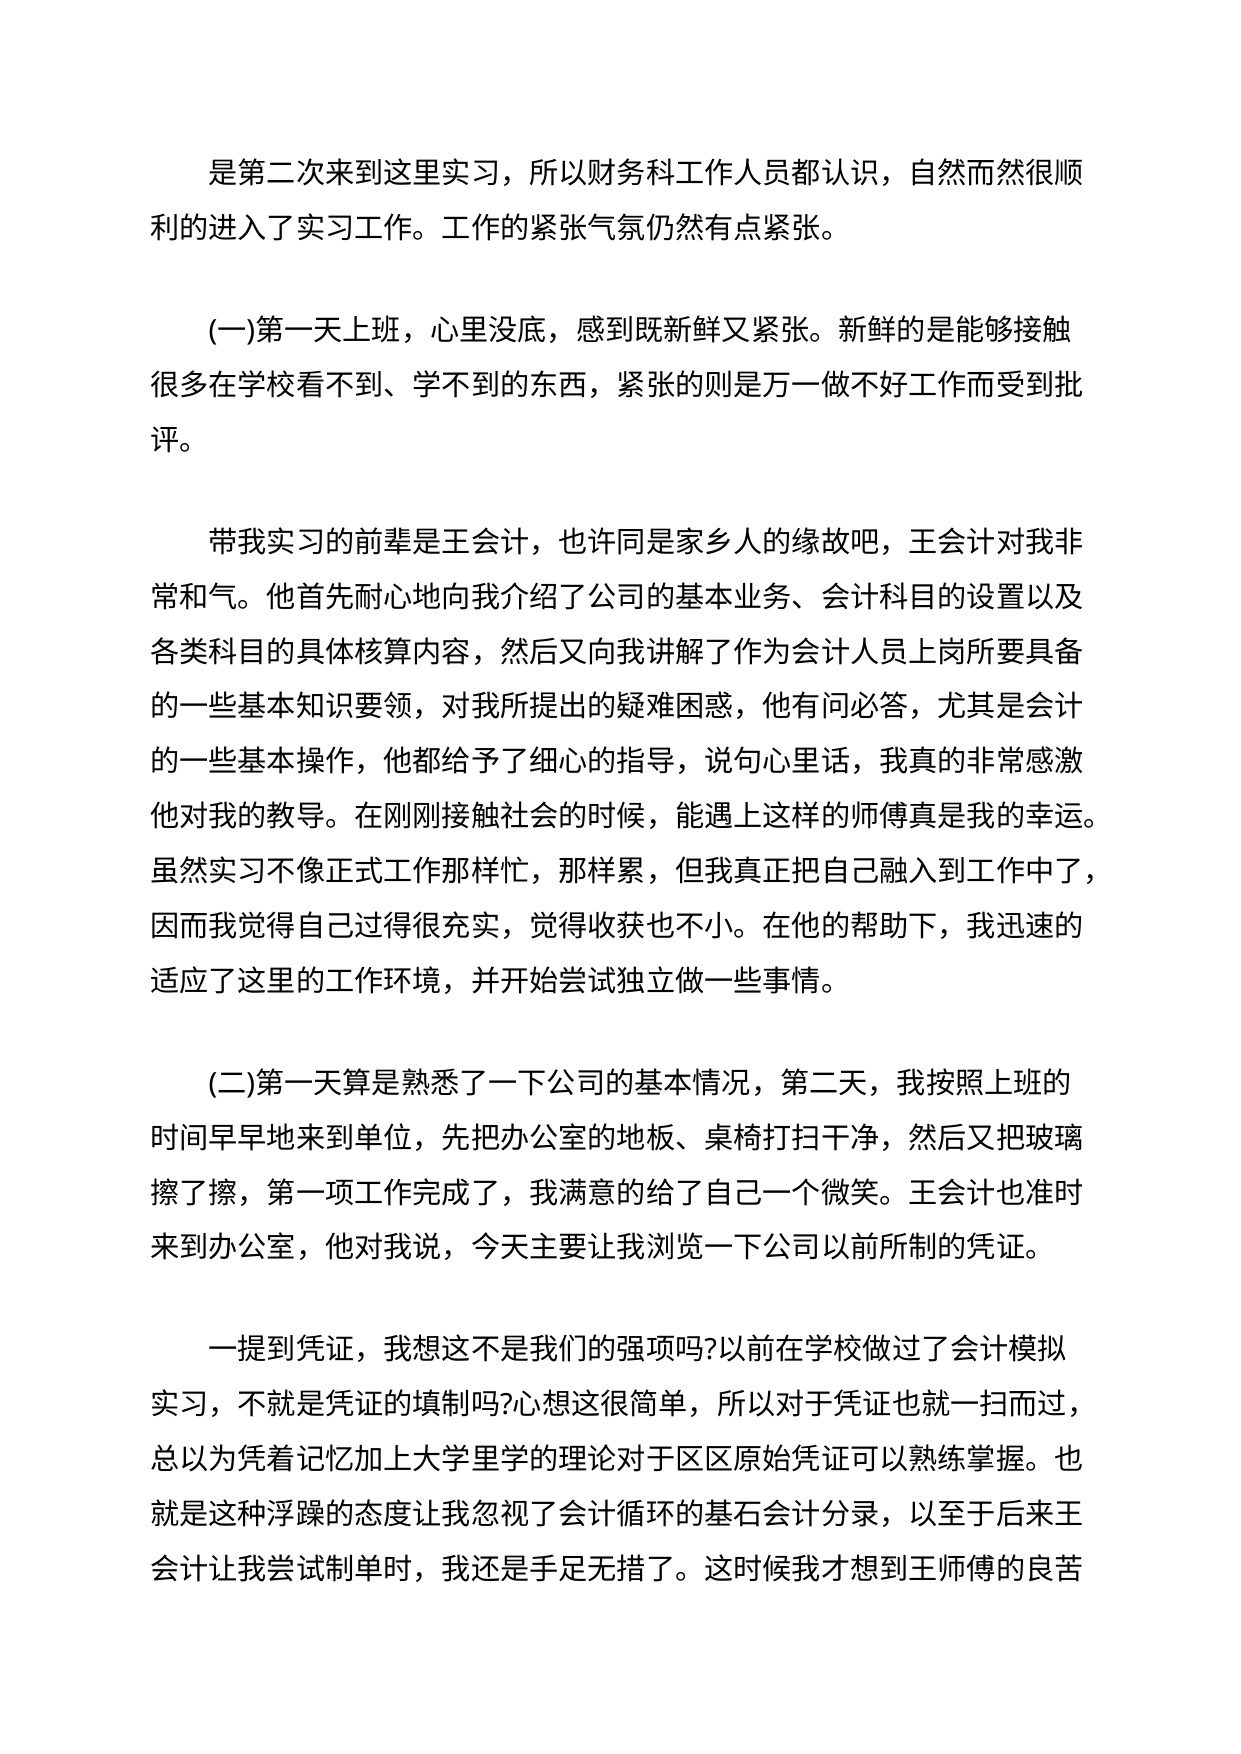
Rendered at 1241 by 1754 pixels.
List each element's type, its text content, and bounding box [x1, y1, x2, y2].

text 带我实习的前辈是王会计，也许同是家乡人的缘故吧，王会计对我非常和气。他首先耐心地向我介绍了公司的基本业务、会计科目的设置以及各类科目的具体核算内容，然后又向我讲解了作为会计人员上岗所要具备的一些基本知识要领，对我所提出的疑难困惑，他有问必答，尤其是会计的一些基本操作，他都给予了细心的指导，说句心里话，我真的非常感激他对我的教导。在刚刚接触社会的时候，能遇上这样的师傅真是我的幸运。虽然实习不像正式工作那样忙，那样累，但我真正把自己融入到工作中了，因而我觉得自己过得很充实，觉得收获也不小。在他的帮助下，我迅速的适应了这里的工作环境，并开始尝试独立做一些事情。 [150, 518, 1090, 1000]
text (二)第一天算是熟悉了一下公司的基本情况，第二天，我按照上班的时间早早地来到单位，先把办公室的地板、桌椅打扫干净，然后又把玻璃擦了擦，第一项工作完成了，我满意的给了自己一个微笑。王会计也准时来到办公室，他对我说，今天主要让我浏览一下公司以前所制的凭证。 [150, 1059, 1090, 1266]
text (一)第一天上班，心里没底，感到既新鲜又紧张。新鲜的是能够接触很多在学校看不到、学不到的东西，紧张的则是万一做不好工作而受到批评。 [150, 307, 1090, 459]
text 是第二次来到这里实习，所以财务科工作人员都认识，自然而然很顺利的进入了实习工作。工作的紧张气氛仍然有点紧张。 [150, 150, 1090, 247]
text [150, 1326, 1090, 1588]
